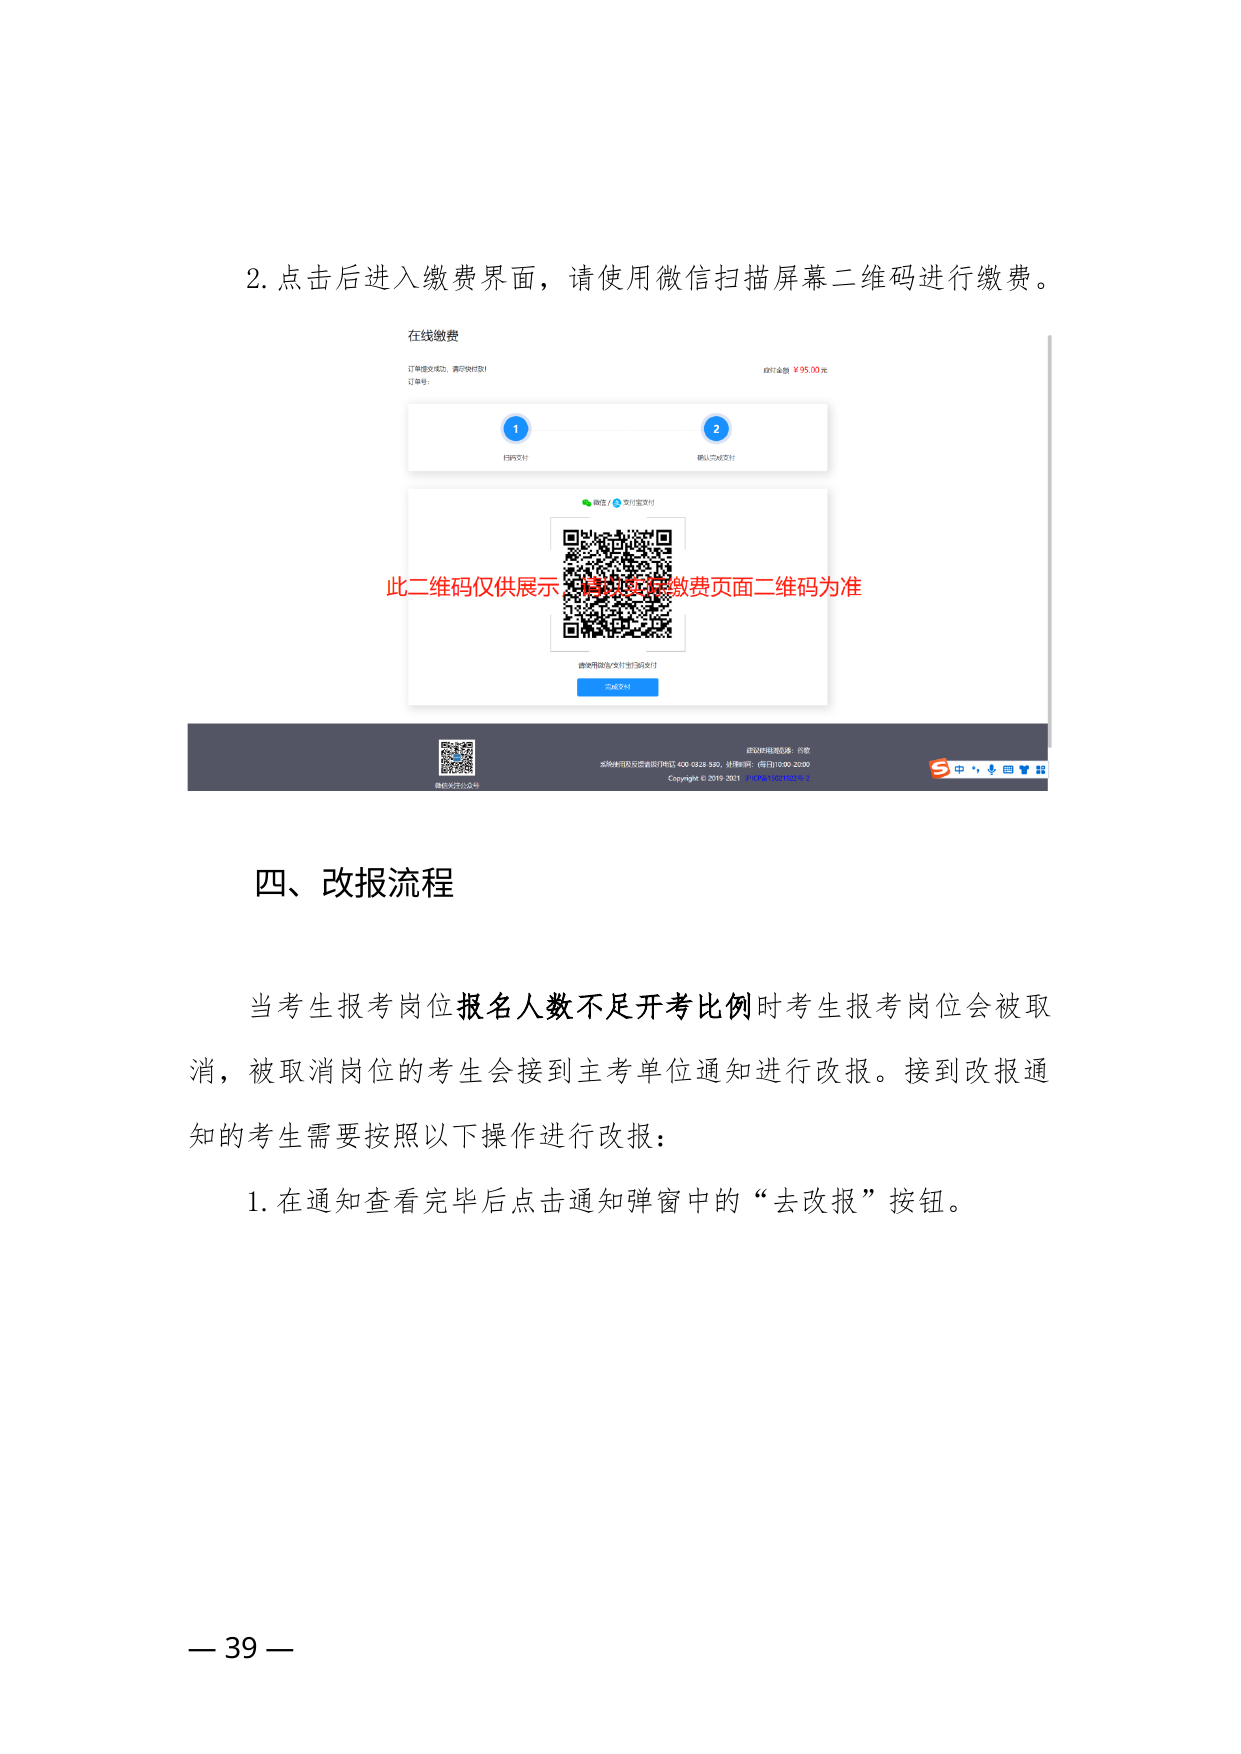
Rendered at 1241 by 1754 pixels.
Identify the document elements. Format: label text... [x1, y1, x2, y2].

text 当考生报考岗位报名人数不足开考比例时考生报考岗位会被取消，被取消岗位的考生会接到主考单位通知进行改报。接到改报通知的考生需要按照以下操作进行改报： [187, 971, 1053, 1166]
subtitle 四、改报流程 [187, 848, 1053, 913]
text 1.在通知查看完毕后点击通知弹窗中的“去改报”按钮。 [187, 1166, 1053, 1231]
text 2.点击后进入缴费界面，请使用微信扫描屏幕二维码进行缴费。 [187, 243, 1053, 308]
picture [187, 325, 1052, 791]
